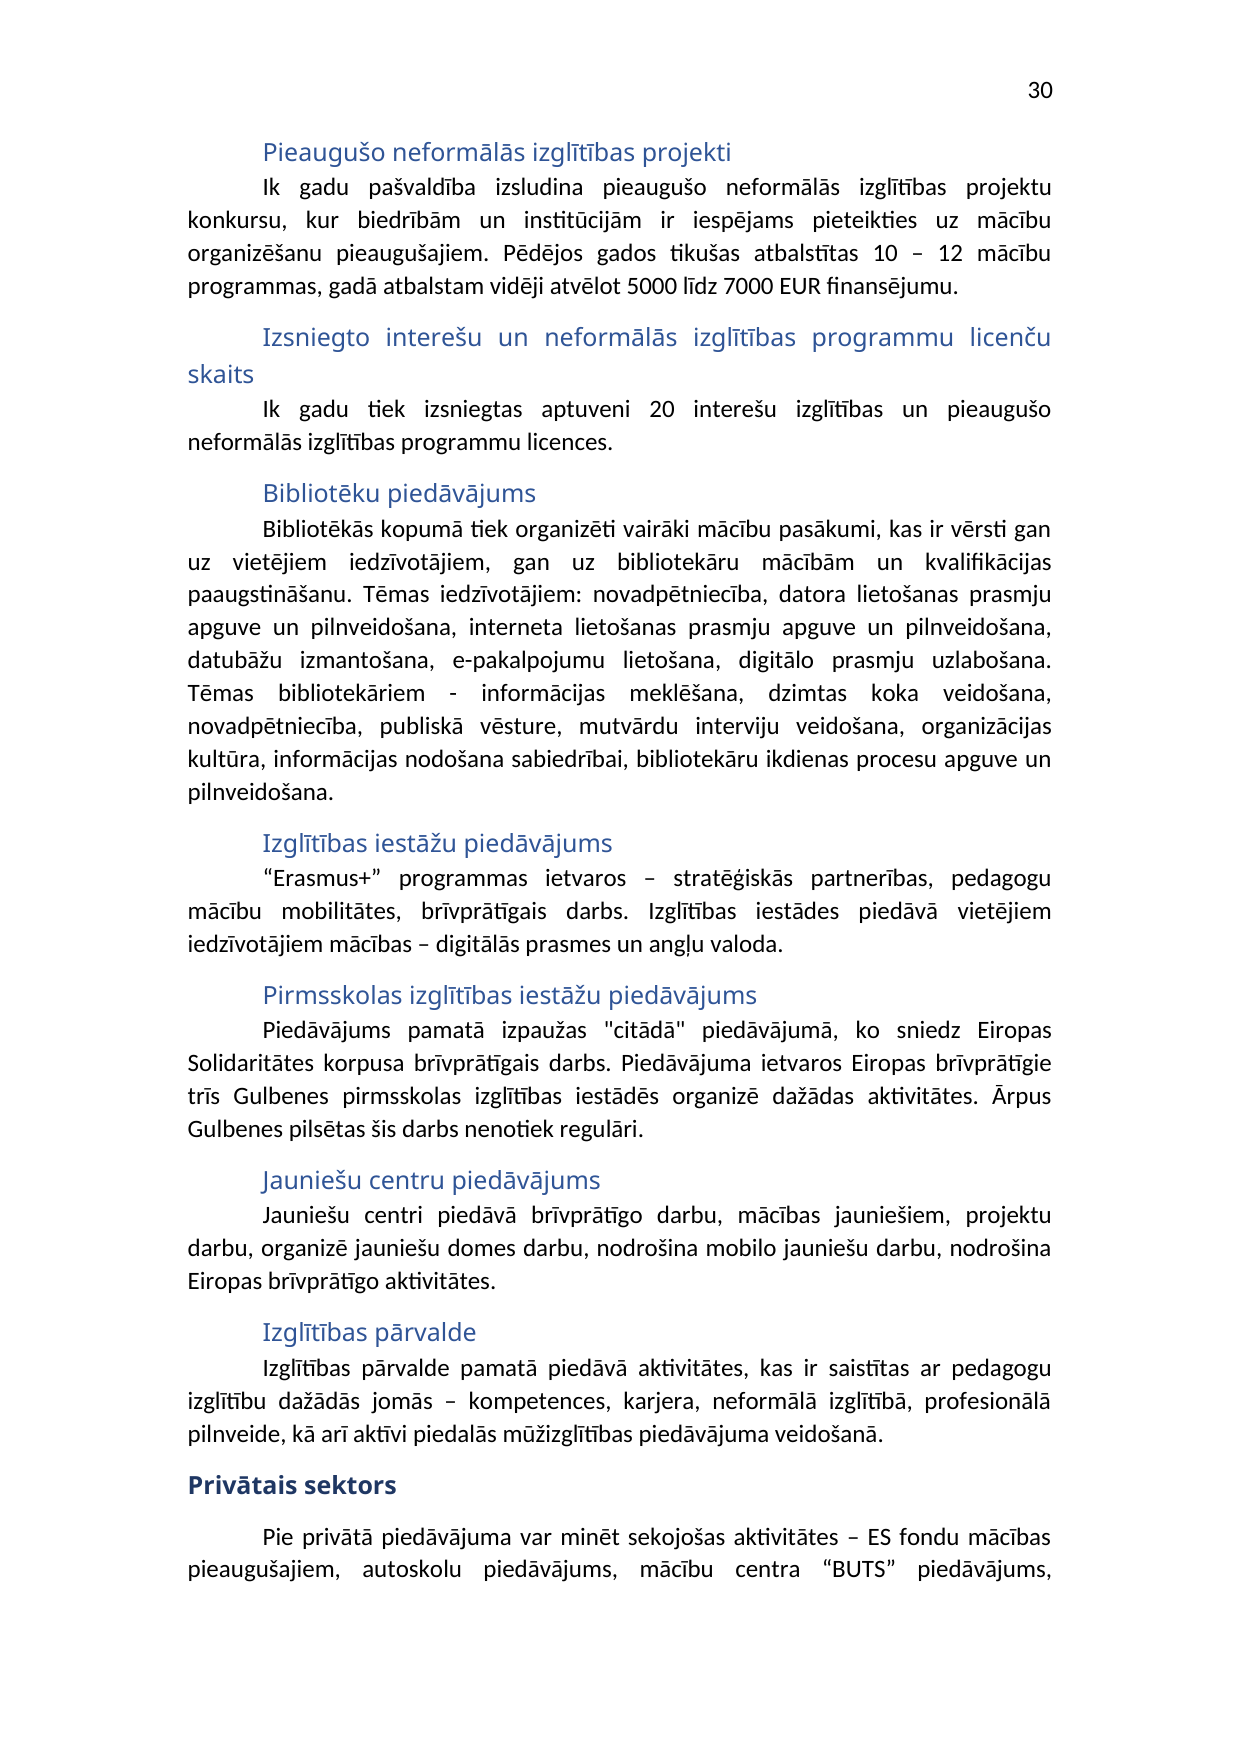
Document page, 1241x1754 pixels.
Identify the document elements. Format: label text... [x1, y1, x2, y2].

subtitle Privātais sektors [187, 1467, 1053, 1501]
text Ik gadu tiek izsniegtas aptuveni 20 interešu izglītības un pieaugušo neformālās izglītības programmu licences. [187, 393, 1053, 457]
subtitle Izsniegto interešu un neformālās izglītības programmu licenču skaits [187, 320, 1053, 391]
text Bibliotēkās kopumā tiek organizēti vairāki mācību pasākumi, kas ir vērsti gan uz vietējiem iedzīvotājiem, gan uz bibliotekāru mācībām un kvalifikācijas paaugstināšanu. Tēmas iedzīvotājiem: novadpētniecība, datora lietošanas prasmju apguve un pilnveidošana, interneta lietošanas prasmju apguve un pilnveidošana, datubāžu izmantošana, e-pakalpojumu lietošana, digitālo prasmju uzlabošana. Tēmas bibliotekāriem - informācijas meklēšana, dzimtas koka veidošana, novadpētniecība, publiskā vēsture, mutvārdu interviju veidošana, organizācijas kultūra, informācijas nodošana sabiedrībai, bibliotekāru ikdienas procesu apguve un pilnveidošana. [187, 513, 1053, 807]
subtitle Izglītības pārvalde [187, 1315, 1053, 1349]
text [187, 1521, 1053, 1584]
text Izglītības pārvalde pamatā piedāvā aktivitātes, kas ir saistītas ar pedagogu izglītību dažādās jomās – kompetences, karjera, neformālā izglītībā, profesionālā pilnveide, kā arī aktīvi piedalās mūžizglītības piedāvājuma veidošanā. [187, 1352, 1053, 1448]
subtitle Pirmsskolas izglītības iestāžu piedāvājums [187, 978, 1053, 1012]
subtitle Izglītības iestāžu piedāvājums [187, 826, 1053, 860]
subtitle Jauniešu centru piedāvājums [187, 1163, 1053, 1197]
text Piedāvājums pamatā izpaužas "citādā" piedāvājumā, ko sniedz Eiropas Solidaritātes korpusa brīvprātīgais darbs. Piedāvājuma ietvaros Eiropas brīvprātīgie trīs Gulbenes pirmsskolas izglītības iestādēs organizē dažādas aktivitātes. Ārpus Gulbenes pilsētas šis darbs nenotiek regulāri. [187, 1014, 1053, 1144]
text Jauniešu centri piedāvā brīvprātīgo darbu, mācības jauniešiem, projektu darbu, organizē jauniešu domes darbu, nodrošina mobilo jauniešu darbu, nodrošina Eiropas brīvprātīgo aktivitātes. [187, 1200, 1053, 1296]
subtitle Bibliotēku piedāvājums [187, 476, 1053, 510]
text “Erasmus+” programmas ietvaros – stratēģiskās partnerības, pedagogu mācību mobilitātes, brīvprātīgais darbs. Izglītības iestādes piedāvā vietējiem iedzīvotājiem mācības – digitālās prasmes un angļu valoda. [187, 862, 1053, 959]
subtitle Pieaugušo neformālās izglītības projekti [187, 135, 1053, 169]
text Ik gadu pašvaldība izsludina pieaugušo neformālās izglītības projektu konkursu, kur biedrībām un institūcijām ir iespējams pieteikties uz mācību organizēšanu pieaugušajiem. Pēdējos gados tikušas atbalstītas 10 – 12 mācību programmas, gadā atbalstam vidēji atvēlot 5000 līdz 7000 EUR finansējumu. [187, 172, 1053, 301]
